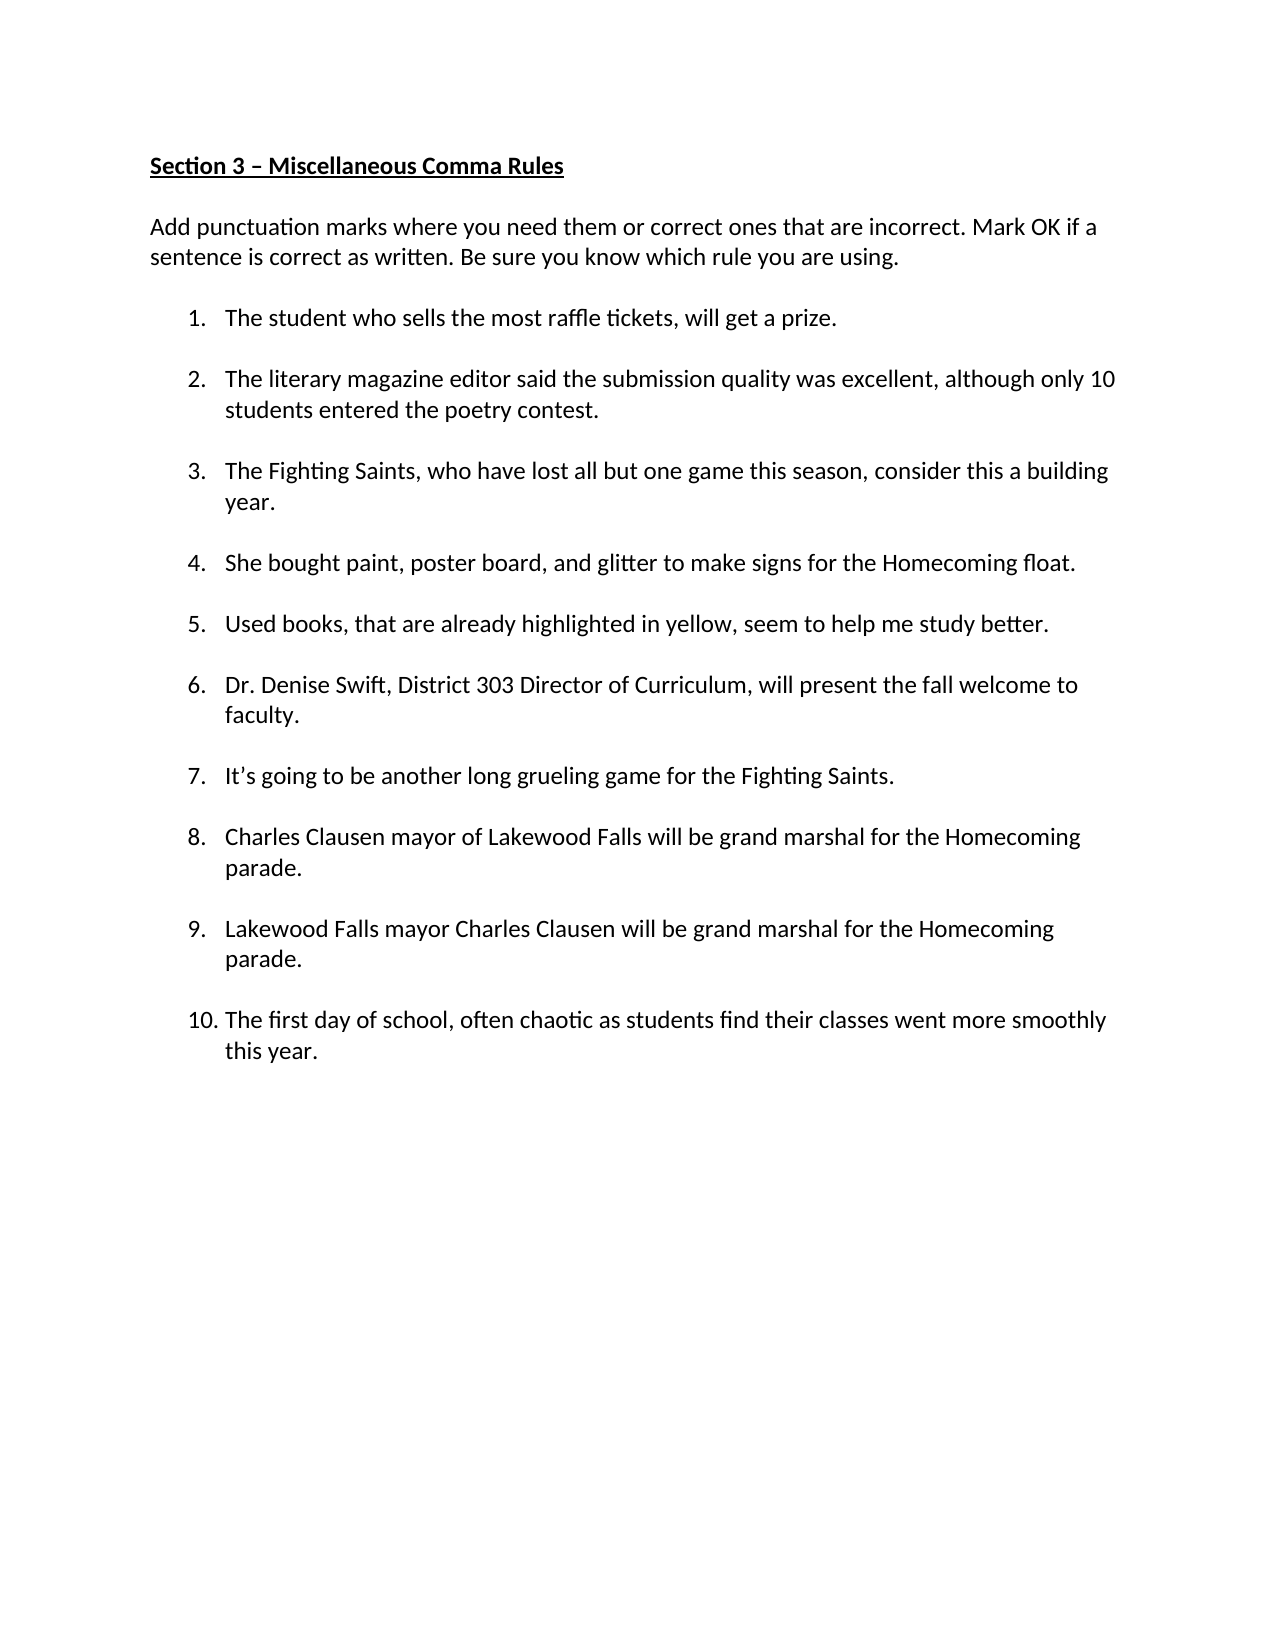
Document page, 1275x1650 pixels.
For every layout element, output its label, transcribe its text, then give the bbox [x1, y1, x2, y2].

text Section 3 – Miscellaneous Comma Rules [150, 150, 1125, 181]
list It’s going to be another long grueling game for the Fighting Saints. [187, 760, 1125, 791]
list Used books, that are already highlighted in yellow, seem to help me study better. [187, 608, 1125, 638]
list The student who sells the most raffle tickets, will get a prize. [187, 303, 1125, 333]
list The first day of school, often chaotic as students find their classes went more smoothly this year. [187, 1004, 1125, 1066]
list Dr. Denise Swift, District 303 Director of Curriculum, will present the fall welcome to faculty. [187, 669, 1125, 730]
list The Fighting Saints, who have lost all but one game this season, consider this a building year. [187, 455, 1125, 516]
list Lakewood Falls mayor Charles Clausen will be grand marshal for the Homecoming parade. [187, 913, 1125, 974]
text Add punctuation marks where you need them or correct ones that are incorrect. Mark OK if a sentence is correct as written. Be sure you know which rule you are using. [150, 211, 1125, 272]
list She bought paint, poster board, and glitter to make signs for the Homecoming float. [187, 547, 1125, 577]
list Charles Clausen mayor of Lakewood Falls will be grand marshal for the Homecoming parade. [187, 821, 1125, 882]
list The literary magazine editor said the submission quality was excellent, although only 10 students entered the poetry contest. [187, 364, 1125, 425]
